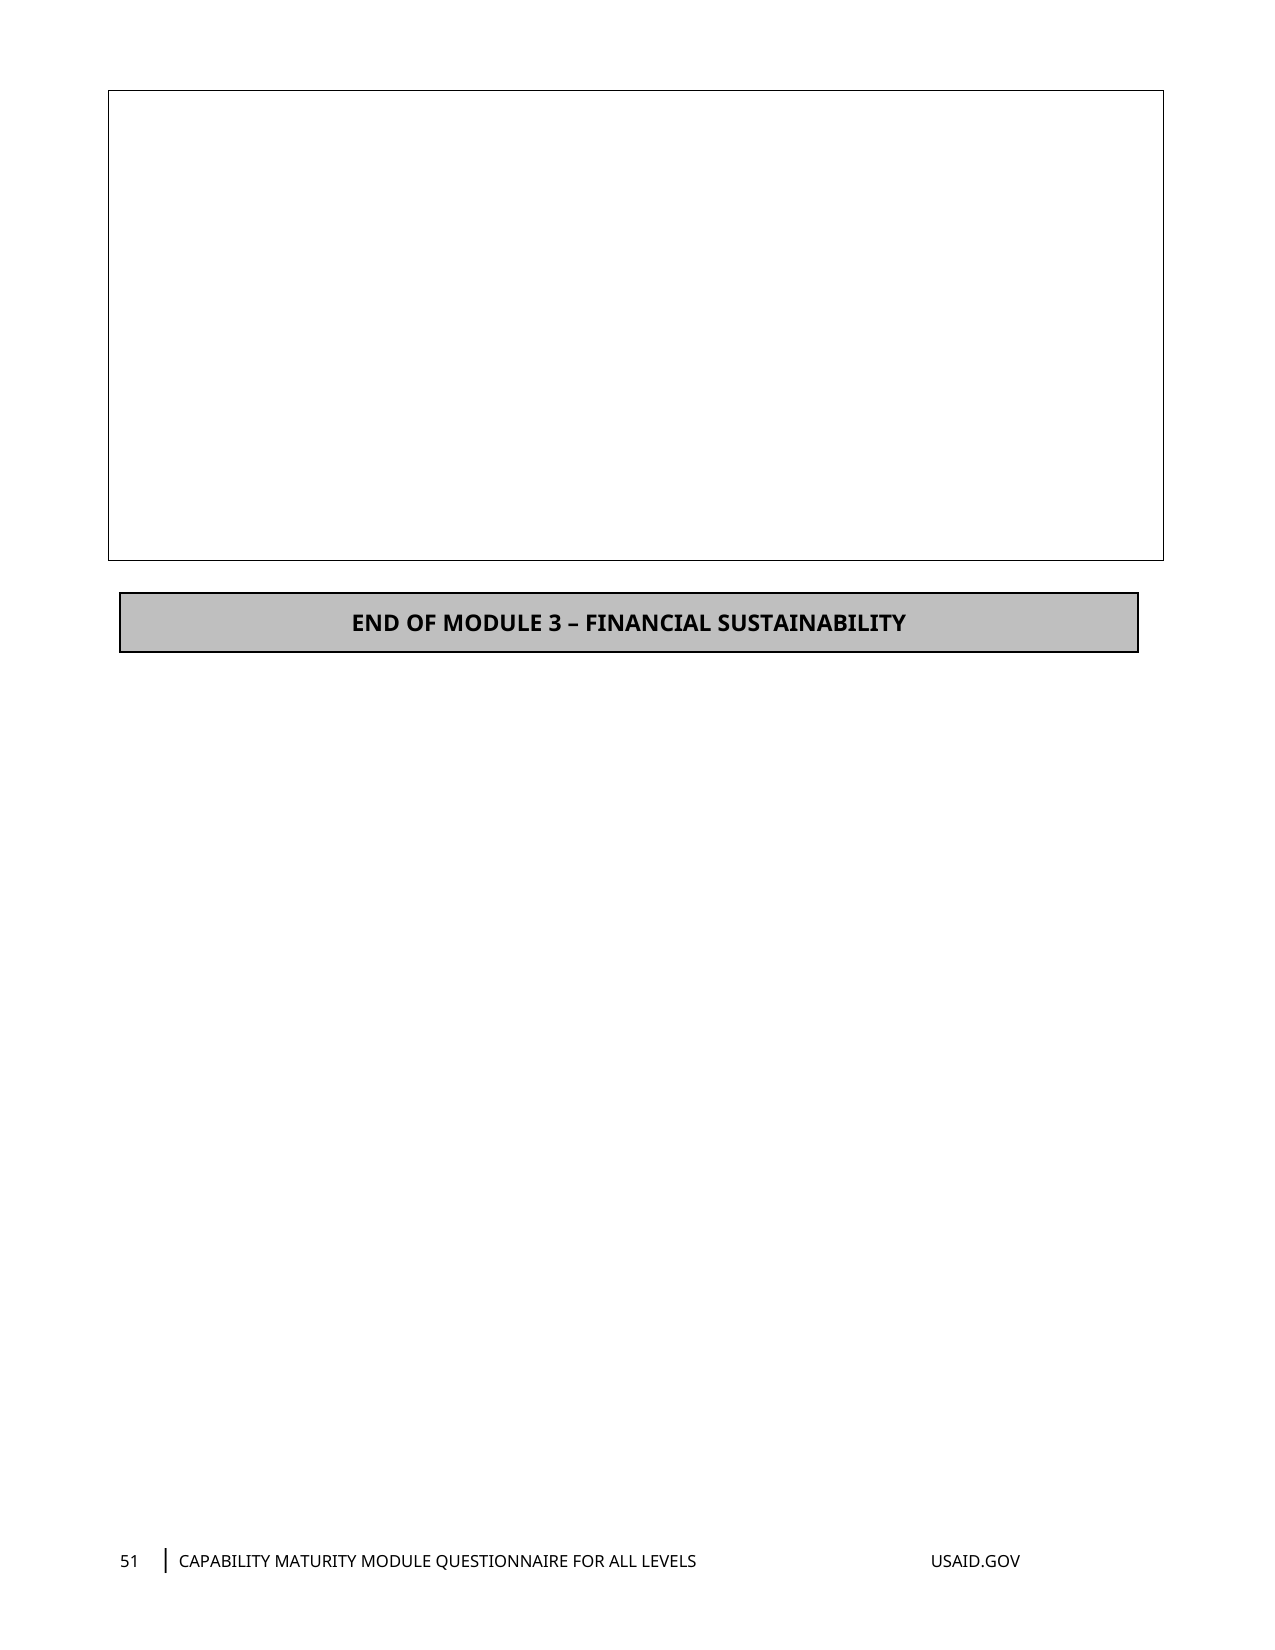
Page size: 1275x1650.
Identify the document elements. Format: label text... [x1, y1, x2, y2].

table_header END OF MODULE 3 – FINANCIAL SUSTAINABILITY [121, 594, 1137, 651]
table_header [109, 91, 1163, 560]
